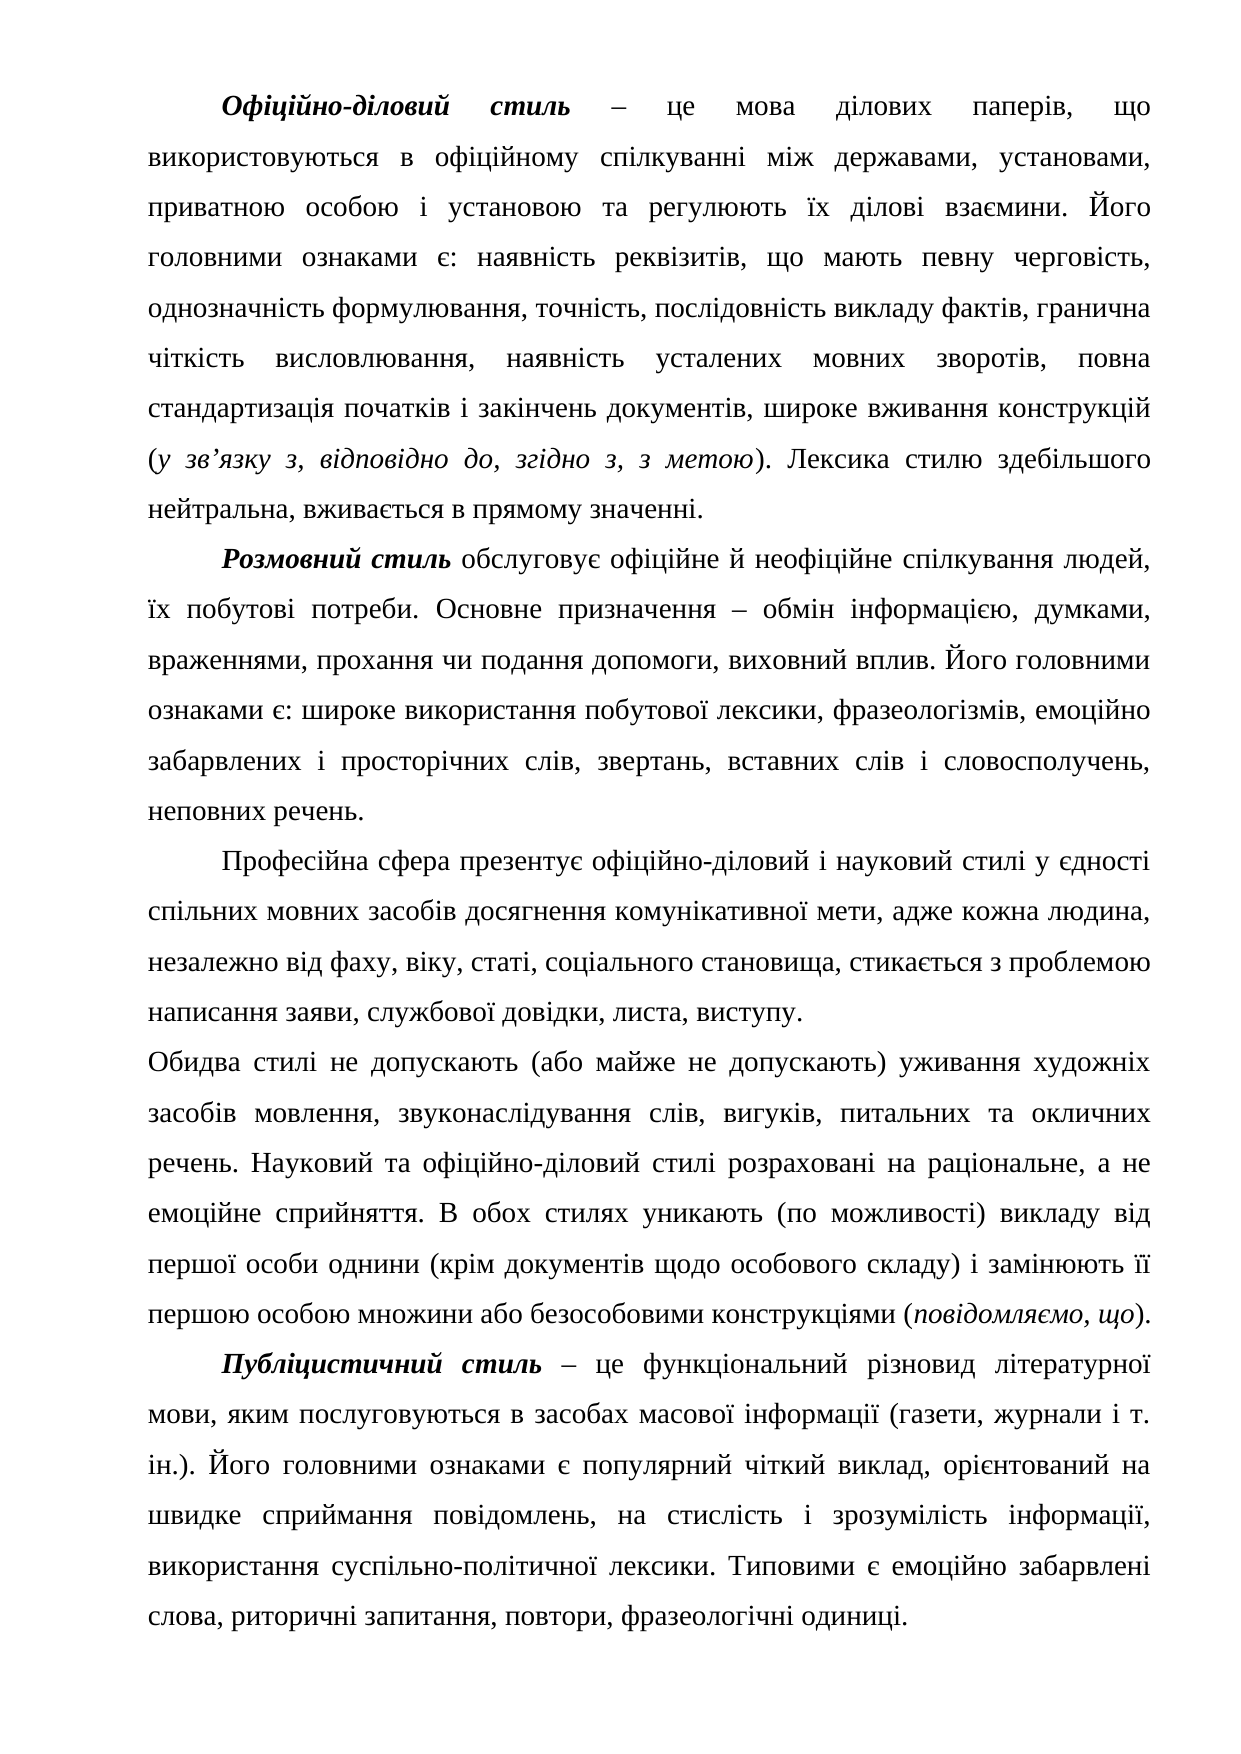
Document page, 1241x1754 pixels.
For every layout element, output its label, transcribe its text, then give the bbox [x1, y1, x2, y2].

text Обидва стилі не допускають (або майже не допускають) уживання художніх засобів мовлення, звуконаслідування слів, вигуків, питальних та окличних речень. Науковий та офіційно-діловий стилі розраховані на раціональне, а не емоційне сприйняття. В обох стилях уникають (по можливості) викладу від першої особи однини (крім документів щодо особового складу) і замінюють її першою особою множини або безособовими конструкціями (повідомляємо, що). [148, 1044, 1152, 1329]
text Публіцистичний стиль – це функціональний різновид літературної мови, яким послуговуються в засобах масової інформації (газети, журнали і т. ін.). Його головними ознаками є популярний чіткий виклад, орієнтований на швидке сприймання повідомлень, на стислість і зрозумілість інформації, використання суспільно-політичної лексики. Типовими є емоційно забарвлені слова, риторичні запитання, повтори, фразеологічні одиниці. [148, 1346, 1152, 1631]
text Розмовний стиль обслуговує офіційне й неофіційне спілкування людей, їх побутові потреби. Основне призначення – обмін інформацією, думками, враженнями, прохання чи подання допомоги, виховний вплив. Його головними ознаками є: широке використання побутової лексики, фразеологізмів, емоційно забарвлених і просторічних слів, звертань, вставних слів і словосполучень, неповних речень. [148, 541, 1152, 826]
text Професійна сфера презентує офіційно-діловий і науковий стилі у єдності спільних мовних засобів досягнення комунікативної мети, адже кожна людина, незалежно від фаху, віку, статі, соціального становища, стикається з проблемою написання заяви, службової довідки, листа, виступу. [148, 843, 1152, 1028]
text Офіційно-діловий стиль – це мова ділових паперів, що використовуються в офіційному спілкуванні між державами, установами, приватною особою і установою та регулюють їх ділові взаємини. Його головними ознаками є: наявність реквізитів, що мають певну черговість, однозначність формулювання, точність, послідовність викладу фактів, гранична чіткість висловлювання, наявність усталених мовних зворотів, повна стандартизація початків і закінчень документів, широке вживання конструкцій (у зв’язку з, відповідно до, згідно з, з метою). Лексика стилю здебільшого нейтральна, вживається в прямому значенні. [148, 88, 1152, 524]
